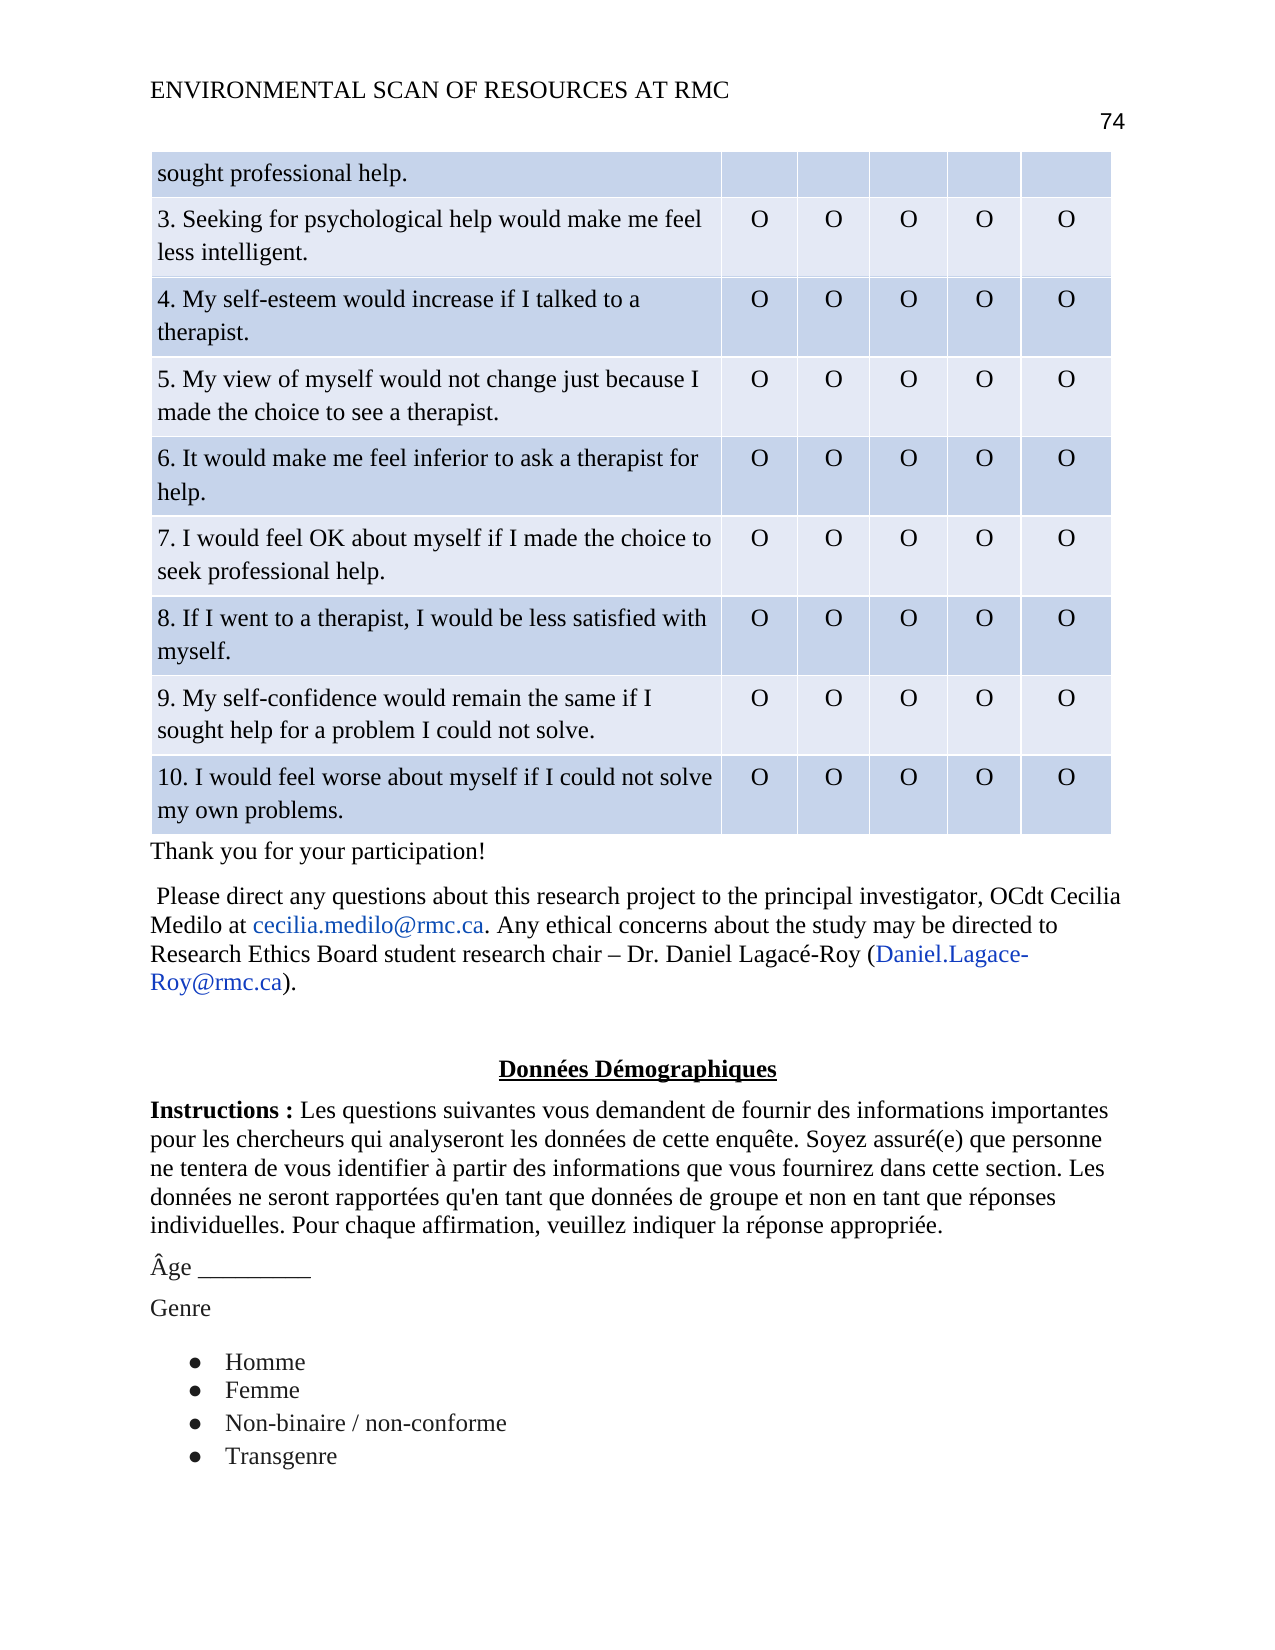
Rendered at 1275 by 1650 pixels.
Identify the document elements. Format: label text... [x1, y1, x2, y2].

table_cell O [948, 152, 1020, 197]
table_cell O [722, 676, 797, 754]
table_cell O [870, 278, 947, 356]
table_cell O [798, 358, 869, 436]
table_cell O [948, 358, 1020, 436]
table_cell O [722, 756, 797, 834]
table_cell 10. I would feel worse about myself if I could not solve my own problems. [152, 756, 721, 834]
table_cell O [870, 358, 947, 436]
table_cell O [722, 278, 797, 356]
table_cell O [798, 437, 869, 515]
table_cell 9. My self-confidence would remain the same if I sought help for a problem I could not solve. [152, 676, 721, 754]
table_cell 3. Seeking for psychological help would make me feel less intelligent. [152, 198, 721, 276]
table_cell O [798, 756, 869, 834]
text Please direct any questions about this research project to the principal investigator, OCdt Cecilia Medilo at cecilia.medilo@rmc.ca. Any ethical concerns about the study may be directed to Research Ethics Board student research chair – Dr. Daniel Lagacé-Roy (Daniel.Lagace-Roy@rmc.ca). [150, 881, 1125, 996]
list Transgenre [187, 1441, 1125, 1470]
table_cell O [948, 597, 1020, 675]
table_cell O [870, 676, 947, 754]
table_cell 7. I would feel OK about myself if I made the choice to seek professional help. [152, 517, 721, 595]
table_cell O [798, 597, 869, 675]
table_cell O [1022, 517, 1111, 595]
text Genre [150, 1293, 1125, 1322]
table_cell O [798, 152, 869, 197]
table_cell O [722, 597, 797, 675]
table_cell O [870, 198, 947, 276]
table_cell O [722, 198, 797, 276]
text Thank you for your participation! [150, 836, 1125, 864]
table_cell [152, 152, 721, 197]
table_cell O [948, 676, 1020, 754]
table_cell O [948, 278, 1020, 356]
list Femme [187, 1375, 1125, 1404]
table_cell 4. My self-esteem would increase if I talked to a therapist. [152, 278, 721, 356]
table_cell O [1022, 358, 1111, 436]
table_cell O [870, 517, 947, 595]
table_cell O [948, 756, 1020, 834]
table_cell 6. It would make me feel inferior to ask a therapist for help. [152, 437, 721, 515]
table_cell O [1022, 597, 1111, 675]
table_cell O [870, 756, 947, 834]
table_cell O [870, 597, 947, 675]
table_cell O [948, 198, 1020, 276]
text Données Démographiques [150, 1054, 1125, 1083]
table_cell O [798, 676, 869, 754]
table_cell O [798, 517, 869, 595]
table_cell O [1022, 278, 1111, 356]
list Non-binaire / non-conforme [187, 1408, 1125, 1437]
table_cell O [798, 278, 869, 356]
table_cell O [1022, 676, 1111, 754]
table_cell O [722, 152, 797, 197]
table_cell O [722, 358, 797, 436]
table_cell O [722, 437, 797, 515]
table_cell O [870, 437, 947, 515]
table_cell O [1022, 152, 1111, 197]
table_cell O [948, 517, 1020, 595]
text Âge _________ [150, 1252, 1125, 1280]
table_cell O [1022, 756, 1111, 834]
text Instructions : Les questions suivantes vous demandent de fournir des informations importantes pour les chercheurs qui analyseront les données de cette enquête. Soyez assuré(e) que personne ne tentera de vous identifier à partir des informations que vous fournirez dans cette section. Les données ne seront rapportées qu'en tant que données de groupe et non en tant que réponses individuelles. Pour chaque affirmation, veuillez indiquer la réponse appropriée. [150, 1095, 1125, 1239]
list Homme [187, 1347, 1125, 1375]
table_cell O [1022, 198, 1111, 276]
table_cell 8. If I went to a therapist, I would be less satisfied with myself. [152, 597, 721, 675]
table_cell O [722, 517, 797, 595]
table_cell O [870, 152, 947, 197]
table_cell O [948, 437, 1020, 515]
table_cell O [1022, 437, 1111, 515]
table_cell 5. My view of myself would not change just because I made the choice to see a therapist. [152, 358, 721, 436]
table_cell O [798, 198, 869, 276]
